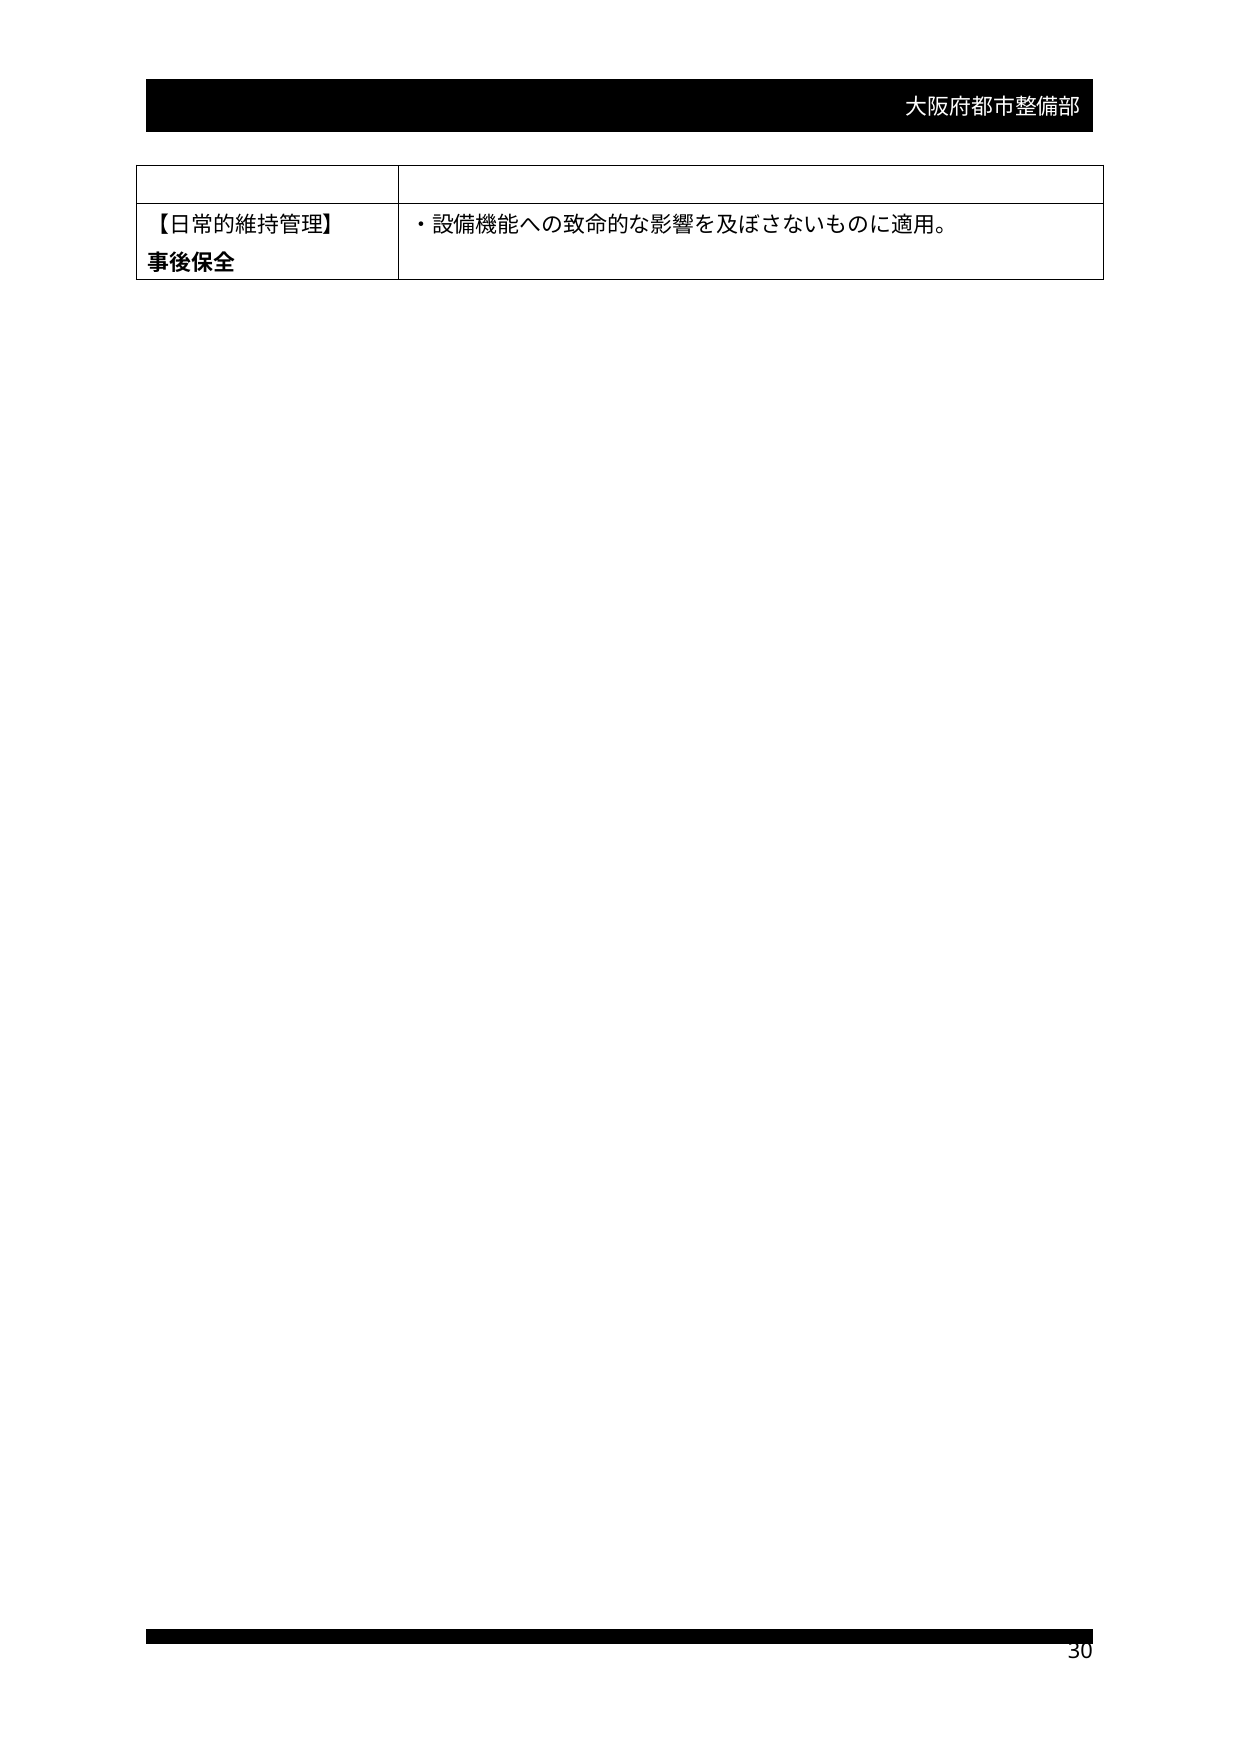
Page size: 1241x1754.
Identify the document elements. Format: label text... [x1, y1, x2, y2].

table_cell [399, 166, 1103, 203]
table_cell ・設備機能への致命的な影響を及ぼさないものに適用。 [399, 204, 1103, 279]
table_cell 【日常的維持管理】 事後保全 [137, 204, 398, 279]
